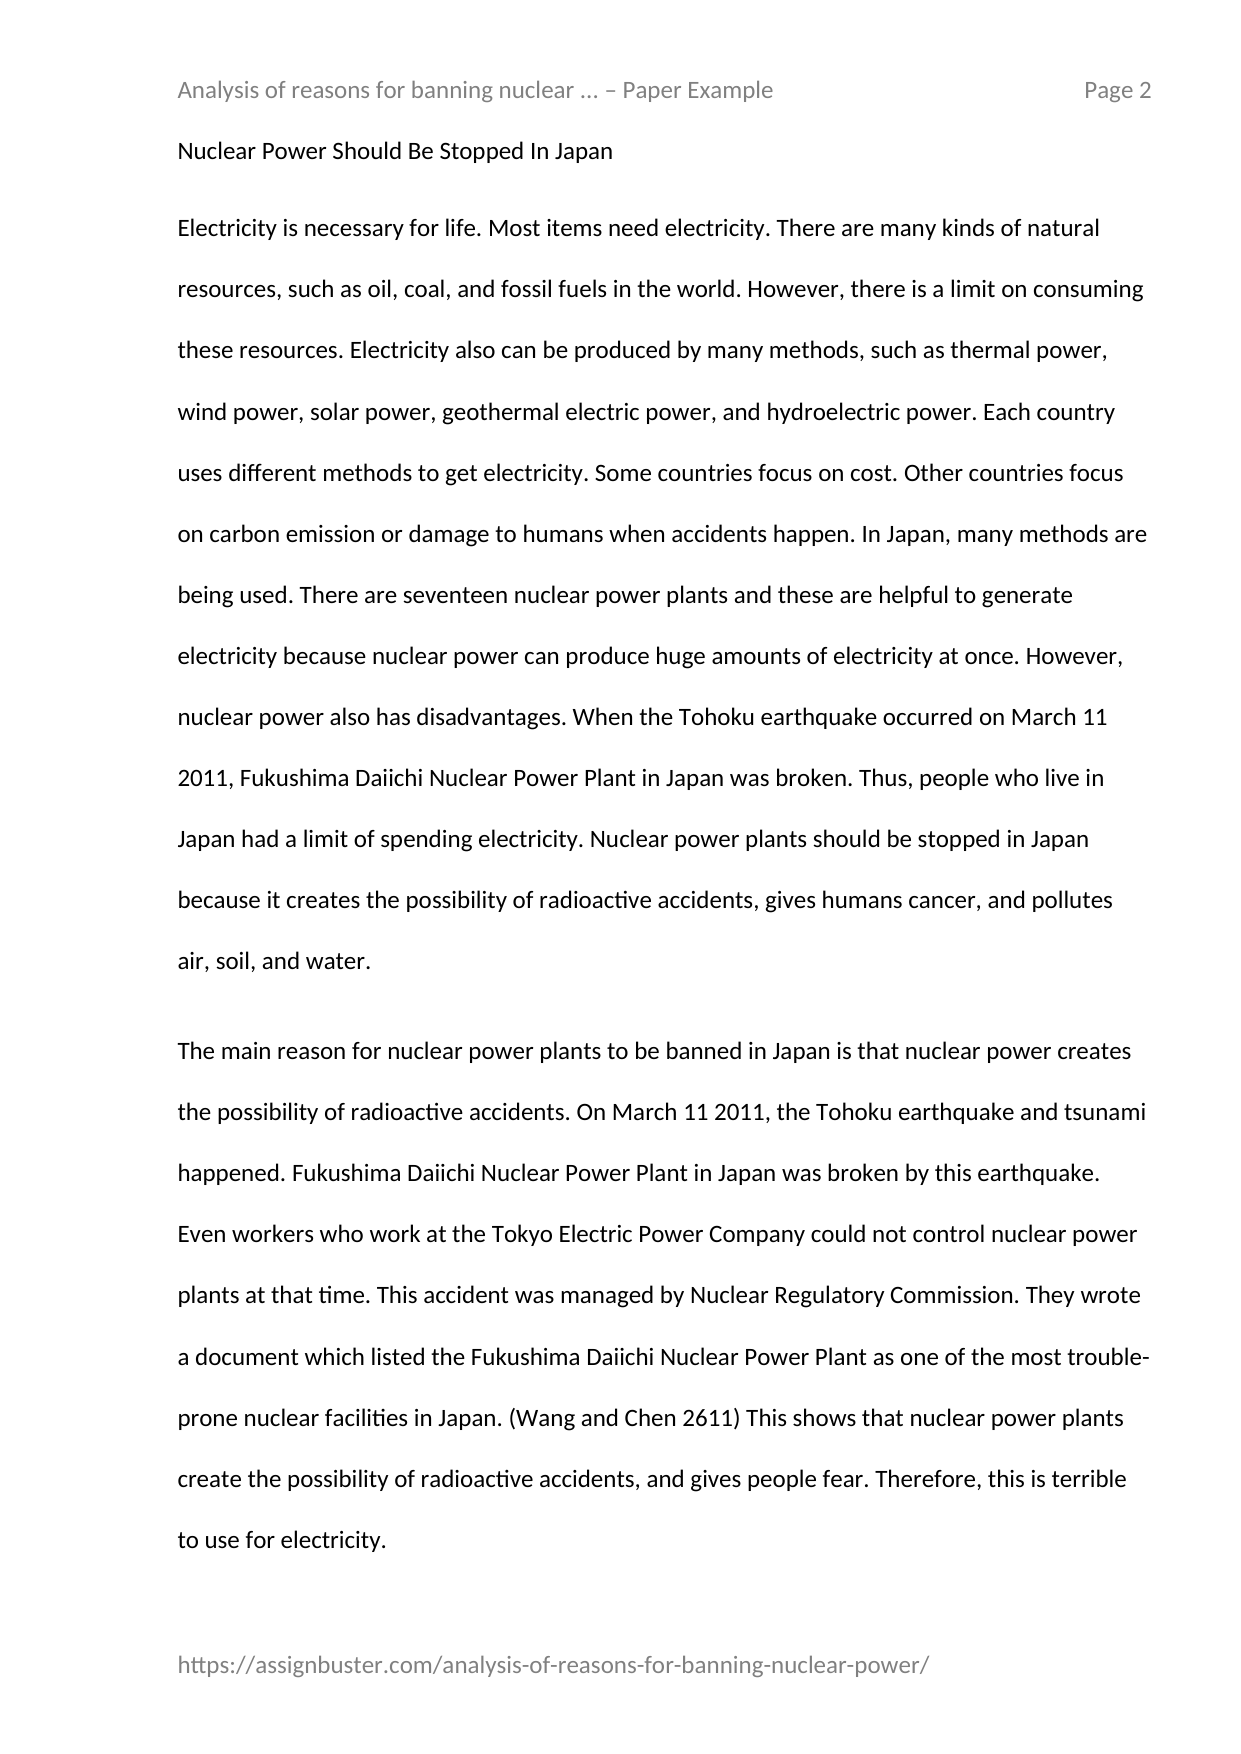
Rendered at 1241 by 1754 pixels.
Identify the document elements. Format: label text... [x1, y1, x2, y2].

text Nuclear Power Should Be Stopped In Japan [177, 135, 1152, 165]
text The main reason for nuclear power plants to be banned in Japan is that nuclear power creates the possibility of radioactive accidents. On March 11 2011, the Tohoku earthquake and tsunami happened. Fukushima Daiichi Nuclear Power Plant in Japan was broken by this earthquake. Even workers who work at the Tokyo Electric Power Company could not control nuclear power plants at that time. This accident was managed by Nuclear Regulatory Commission. They wrote a document which listed the Fukushima Daiichi Nuclear Power Plant as one of the most trouble-prone nuclear facilities in Japan. (Wang and Chen 2611) This shows that nuclear power plants create the possibility of radioactive accidents, and gives people fear. Therefore, this is terrible to use for electricity. [177, 1036, 1152, 1554]
text Electricity is necessary for life. Most items need electricity. There are many kinds of natural resources, such as oil, coal, and fossil fuels in the world. However, there is a limit on consuming these resources. Electricity also can be produced by many methods, such as thermal power, wind power, solar power, geothermal electric power, and hydroelectric power. Each country uses different methods to get electricity. Some countries focus on cost. Other countries focus on carbon emission or damage to humans when accidents happen. In Japan, many methods are being used. There are seventeen nuclear power plants and these are helpful to generate electricity because nuclear power can produce huge amounts of electricity at once. However, nuclear power also has disadvantages. When the Tohoku earthquake occurred on March 11 2011, Fukushima Daiichi Nuclear Power Plant in Japan was broken. Thus, people who live in Japan had a limit of spending electricity. Nuclear power plants should be stopped in Japan because it creates the possibility of radioactive accidents, gives humans cancer, and pollutes air, soil, and water. [177, 212, 1152, 976]
